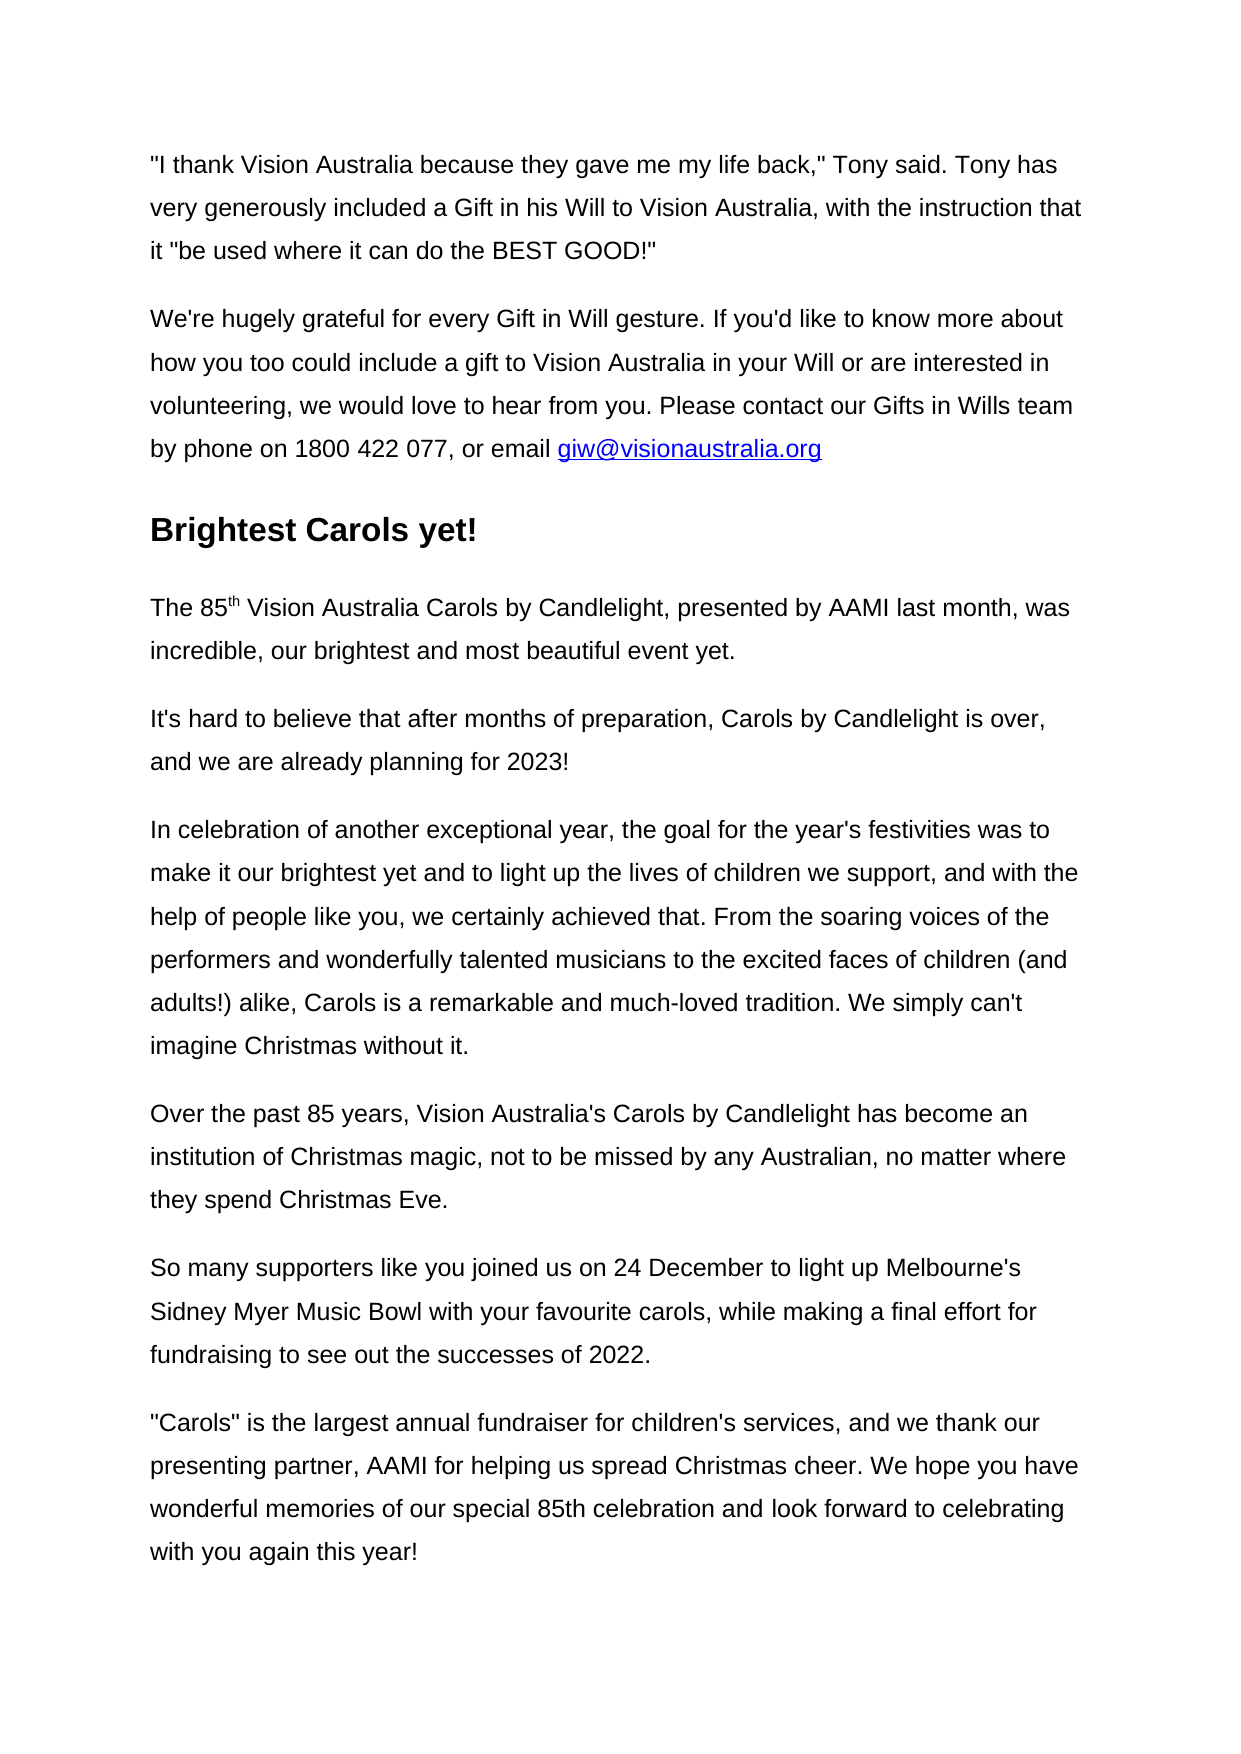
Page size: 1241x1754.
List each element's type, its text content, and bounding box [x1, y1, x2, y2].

text "I thank Vision Australia because they gave me my life back," Tony said. Tony has very generously included a Gift in his Will to Vision Australia, with the instruction that it "be used where it can do the BEST GOOD!" [150, 150, 1090, 265]
text The 85th Vision Australia Carols by Candlelight, presented by AAMI last month, was incredible, our brightest and most beautiful event yet. [150, 593, 1090, 665]
text So many supporters like you joined us on 24 December to light up Melbourne's Sidney Myer Music Bowl with your favourite carols, while making a final effort for fundraising to see out the successes of 2022. [150, 1253, 1090, 1368]
text We're hugely grateful for every Gift in Will gesture. If you'd like to know more about how you too could include a gift to Vision Australia in your Will or are interested in volunteering, we would love to hear from you. Please contact our Gifts in Wills team by phone on 1800 422 077, or email giw@visionaustralia.org [150, 304, 1090, 462]
text In celebration of another exceptional year, the goal for the year's festivities was to make it our brightest yet and to light up the lives of children we support, and with the help of people like you, we certainly achieved that. From the soaring voices of the performers and wonderfully talented musicians to the excited faces of children (and adults!) alike, Carols is a remarkable and much-loved tradition. We simply can't imagine Christmas without it. [150, 815, 1090, 1060]
text Over the past 85 years, Vision Australia's Carols by Candlelight has become an institution of Christmas magic, not to be missed by any Australian, no matter where they spend Christmas Eve. [150, 1099, 1090, 1214]
text It's hard to believe that after months of preparation, Carols by Candlelight is over, and we are already planning for 2023! [150, 704, 1090, 776]
text "Carols" is the largest annual fundraiser for children's services, and we thank our presenting partner, AAMI for helping us spread Christmas cheer. We hope you have wonderful memories of our special 85th celebration and look forward to celebrating with you again this year! [150, 1408, 1090, 1566]
subtitle Brightest Carols yet! [150, 510, 1090, 549]
